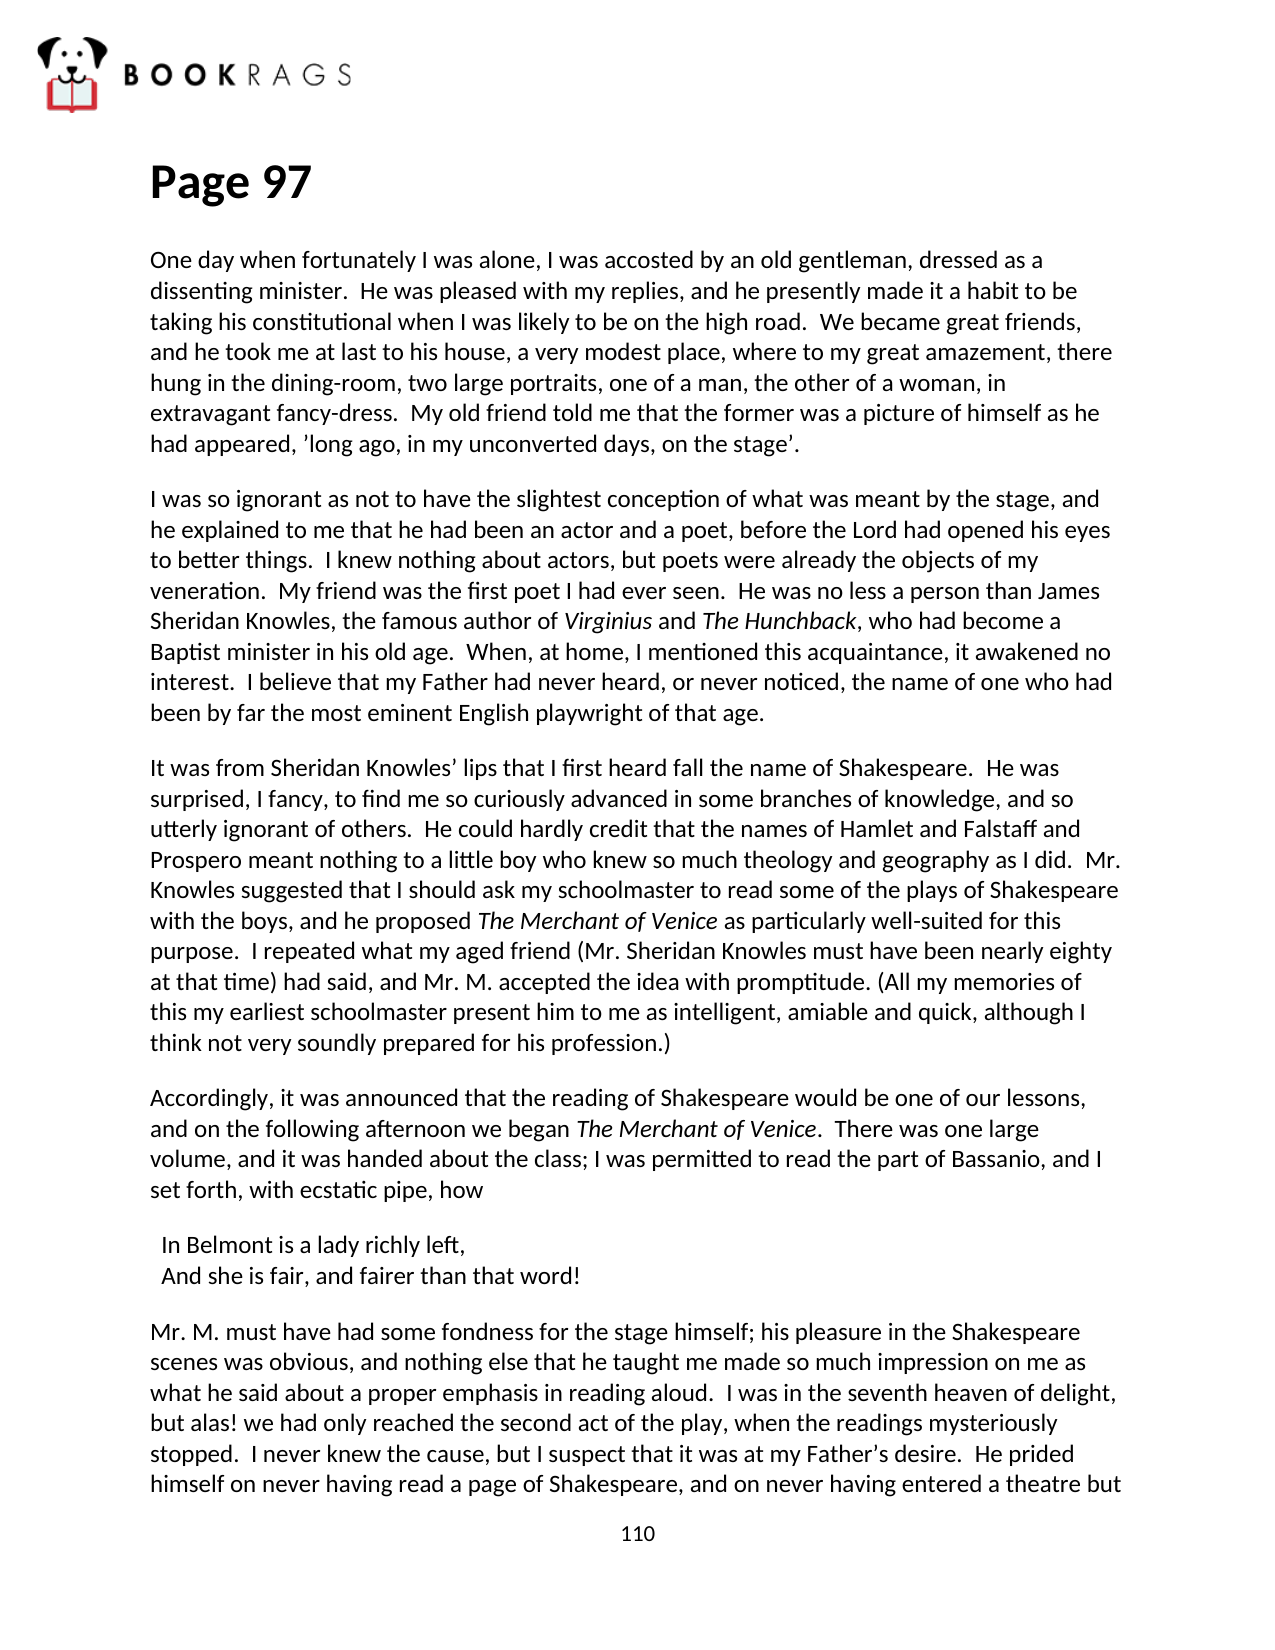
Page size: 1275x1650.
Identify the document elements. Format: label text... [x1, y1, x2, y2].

text Accordingly, it was announced that the reading of Shakespeare would be one of our lessons, and on the following afternoon we began The Merchant of Venice. There was one large volume, and it was handed about the class; I was permitted to read the part of Bassanio, and I set forth, with ecstatic pipe, how [150, 1083, 1125, 1205]
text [150, 1316, 1125, 1499]
text It was from Sheridan Knowles’ lips that I first heard fall the name of Shakespeare. He was surprised, I fancy, to find me so curiously advanced in some branches of knowledge, and so utterly ignorant of others. He could hardly credit that the names of Hamlet and Falstaff and Prospero meant nothing to a little boy who knew so much theology and geography as I did. Mr. Knowles suggested that I should ask my schoolmaster to read some of the plays of Shakespeare with the boys, and he proposed The Merchant of Venice as particularly well-suited for this purpose. I repeated what my aged friend (Mr. Sheridan Knowles must have been nearly eighty at that time) had said, and Mr. M. accepted the idea with promptitude. (All my memories of this my earliest schoolmaster present him to me as intelligent, amiable and quick, although I think not very soundly prepared for his profession.) [150, 752, 1125, 1058]
text Page 97 [150, 150, 1125, 211]
text I was so ignorant as not to have the slightest conception of what was meant by the stage, and he explained to me that he had been an actor and a poet, before the Lord had opened his eyes to better things. I knew nothing about actors, but poets were already the objects of my veneration. My friend was the first poet I had ever seen. He was no less a person than James Sheridan Knowles, the famous author of Virginius and The Hunchback, who had become a Baptist minister in his old age. When, at home, I mentioned this acquaintance, it awakened no interest. I believe that my Father had never heard, or never noticed, the name of one who had been by far the most eminent English playwright of that age. [150, 483, 1125, 727]
picture [37, 37, 351, 113]
text In Belmont is a lady richly left, And she is fair, and fairer than that word! [150, 1230, 1125, 1291]
text One day when fortunately I was alone, I was accosted by an old gentleman, dressed as a dissenting minister. He was pleased with my replies, and he presently made it a habit to be taking his constitutional when I was likely to be on the high road. We became great friends, and he took me at last to his house, a very modest place, where to my great amazement, there hung in the dining-room, two large portraits, one of a man, the other of a woman, in extravagant fancy-dress. My old friend told me that the former was a picture of himself as he had appeared, ’long ago, in my unconverted days, on the stage’. [150, 244, 1125, 458]
